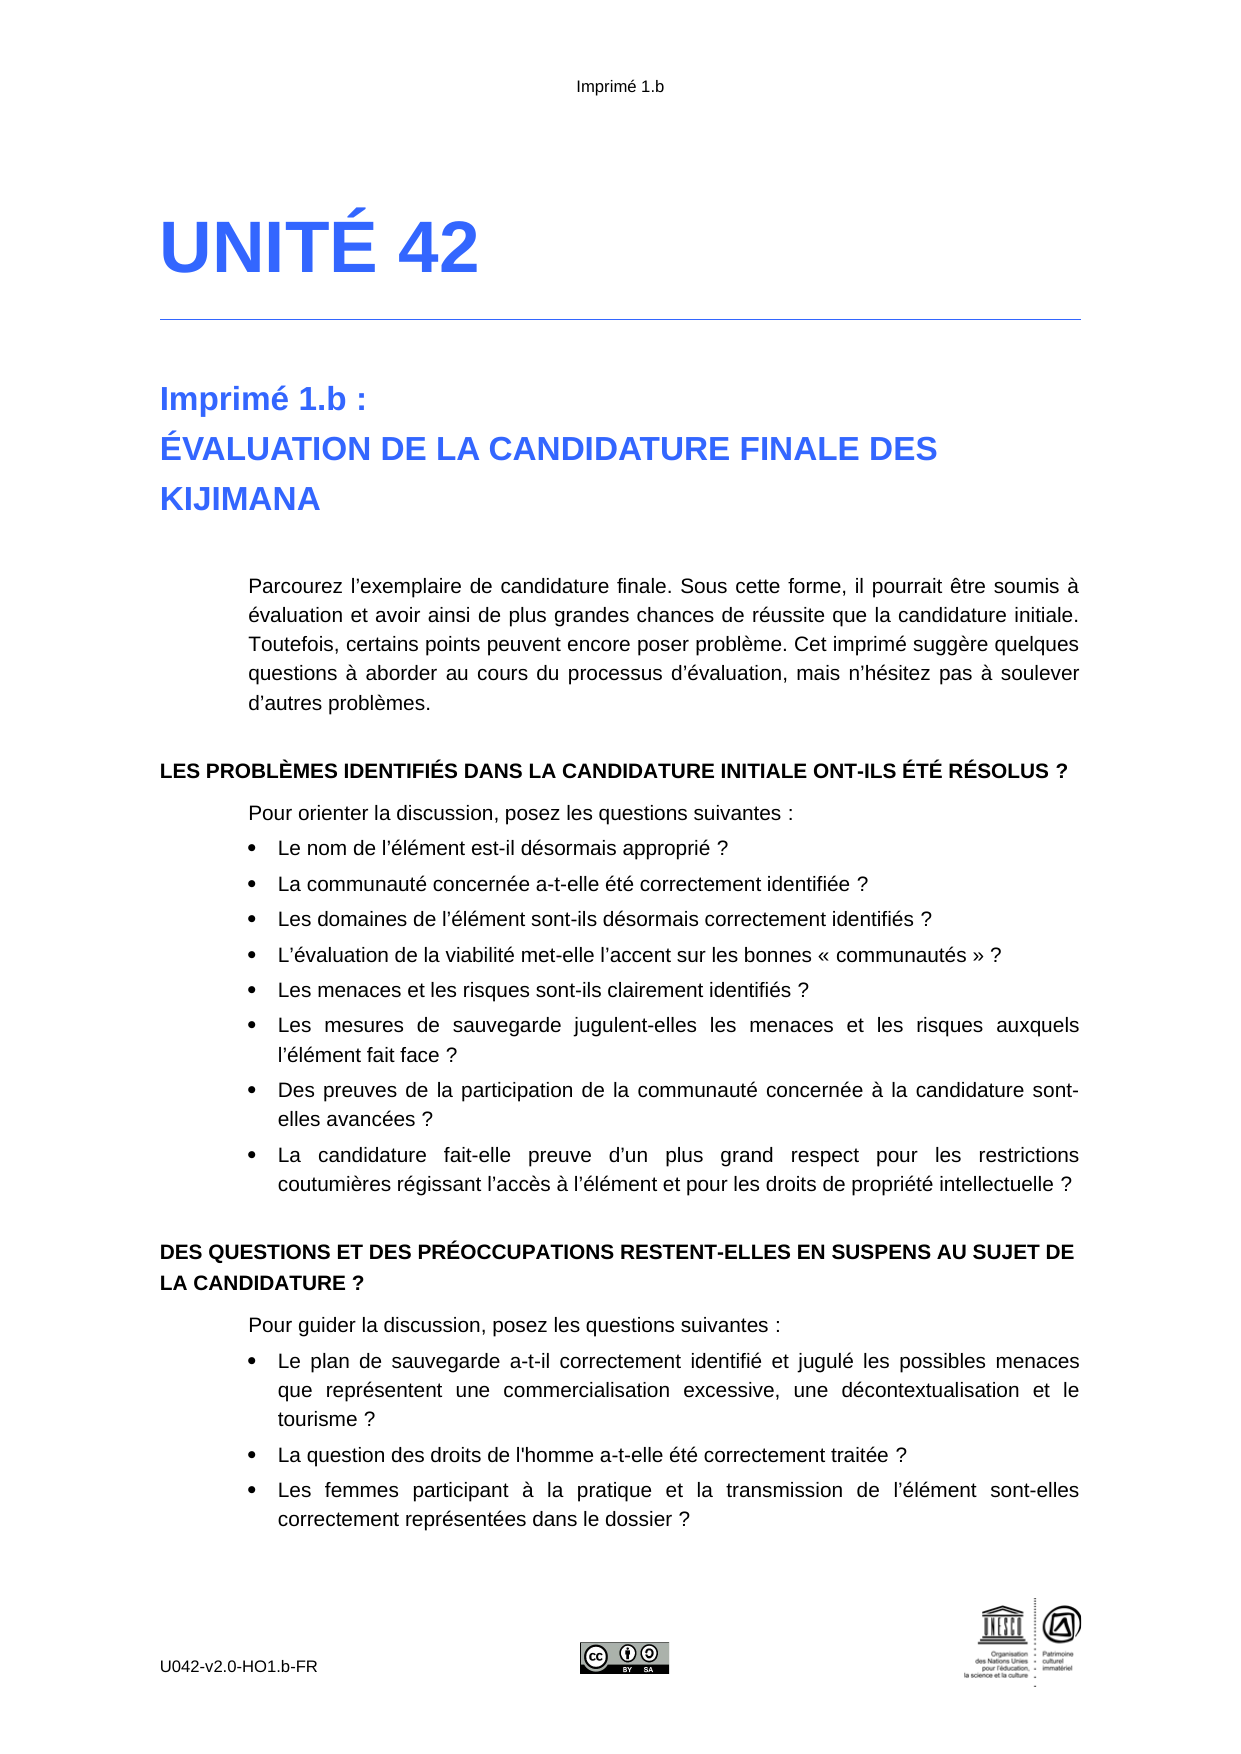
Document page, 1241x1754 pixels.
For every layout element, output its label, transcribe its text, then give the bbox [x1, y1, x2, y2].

text évaluation de la candidature finale des Kijimana [159, 420, 1081, 520]
text Pour orienter la discussion, posez les questions suivantes : [248, 797, 1081, 826]
list Les domaines de l’élément sont-ils désormais correctement identifiés ? [248, 903, 1081, 932]
text Parcourez l’exemplaire de candidature finale. Sous cette forme, il pourrait être soumis à évaluation et avoir ainsi de plus grandes chances de réussite que la candidature initiale. Toutefois, certains points peuvent encore poser problème. Cet imprimé suggère quelques questions à aborder au cours du processus d’évaluation, mais n’hésitez pas à soulever d’autres problèmes. [248, 570, 1081, 716]
text Pour guider la discussion, posez les questions suivantes : [248, 1309, 1081, 1339]
text Imprimé 1.b : [159, 370, 1081, 420]
list Le nom de l’élément est-il désormais approprié ? [248, 832, 1081, 862]
text UNITé 42 [159, 202, 1081, 320]
list Les menaces et les risques sont-ils clairement identifiés ? [248, 974, 1081, 1003]
text Les femmes participant à la pratique et la transmission de l’élément sont-elles correctement représentées dans le dossier ? [248, 1474, 1081, 1532]
subtitle les problèmes identifiés dans la candidature initiale ont-ils été résolus ? [159, 753, 1081, 784]
list La candidature fait-elle preuve d’un plus grand respect pour les restrictions coutumières régissant l’accès à l’élément et pour les droits de propriété intellectuelle ? [248, 1139, 1081, 1197]
text La question des droits de l'homme a-t-elle été correctement traitée ? [248, 1439, 1081, 1468]
list La communauté concernée a-t-elle été correctement identifiée ? [248, 868, 1081, 897]
list Les mesures de sauvegarde jugulent-elles les menaces et les risques auxquels l’élément fait face ? [248, 1009, 1081, 1068]
text Le plan de sauvegarde a-t-il correctement identifié et jugulé les possibles menaces que représentent une commercialisation excessive, une décontextualisation et le tourisme ? [248, 1345, 1081, 1432]
list Des preuves de la participation de la communauté concernée à la candidature sont-elles avancées ? [248, 1074, 1081, 1132]
subtitle des questions et des préoccupations restent-elles en suspens au sujet de la candidature ? [159, 1234, 1081, 1297]
picture [580, 1642, 670, 1674]
list L’évaluation de la viabilité met-elle l’accent sur les bonnes « communautés » ? [248, 939, 1081, 968]
picture [964, 1598, 1082, 1687]
